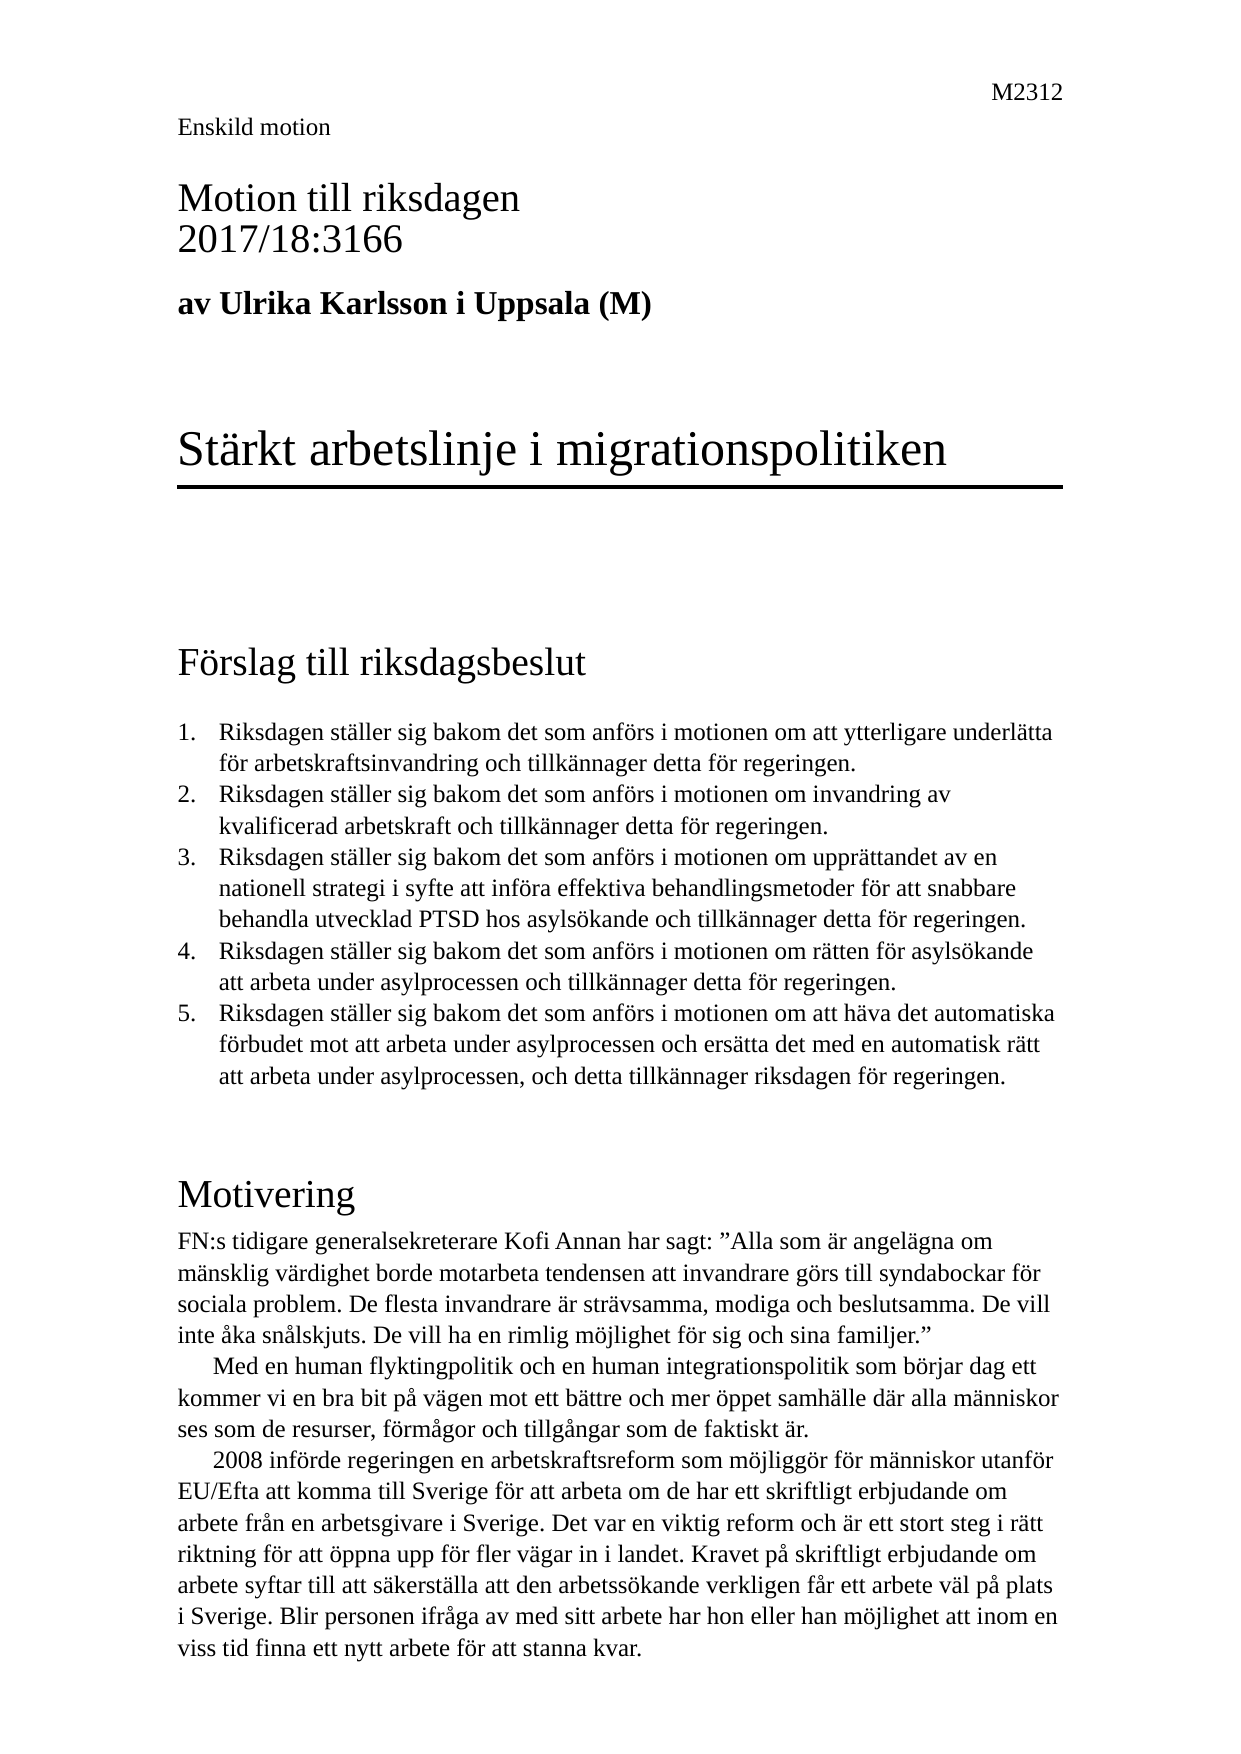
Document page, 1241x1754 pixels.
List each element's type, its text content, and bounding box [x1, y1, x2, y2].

text FN:s tidigare generalsekreterare Kofi Annan har sagt: ”Alla som är angelägna om mänsklig värdighet borde motarbeta tendensen att invandrare görs till syndabockar för sociala problem. De flesta invandrare är strävsamma, modiga och beslutsamma. De vill inte åka snålskjuts. De vill ha en rimlig möjlighet för sig och sina familjer.” [177, 1224, 1063, 1349]
text Med en human flyktingpolitik och en human integrationspolitik som börjar dag ett kommer vi en bra bit på vägen mot ett bättre och mer öppet samhälle där alla människor ses som de resurser, förmågor och tillgångar som de faktiskt är. [177, 1349, 1063, 1443]
text 2008 införde regeringen en arbetskraftsreform som möjliggör för människor utanför EU/Efta att komma till Sverige för att arbeta om de har ett skriftligt erbjudande om arbete från en arbetsgivare i Sverige. Det var en viktig reform och är ett stort steg i rätt riktning för att öppna upp för fler vägar in i landet. Kravet på skriftligt erbjudande om arbete syftar till att säkerställa att den arbetssökande verkligen får ett arbete väl på plats i Sverige. Blir personen ifråga av med sitt arbete har hon eller han möjlighet att inom en viss tid finna ett nytt arbete för att stanna kvar. [177, 1443, 1063, 1661]
